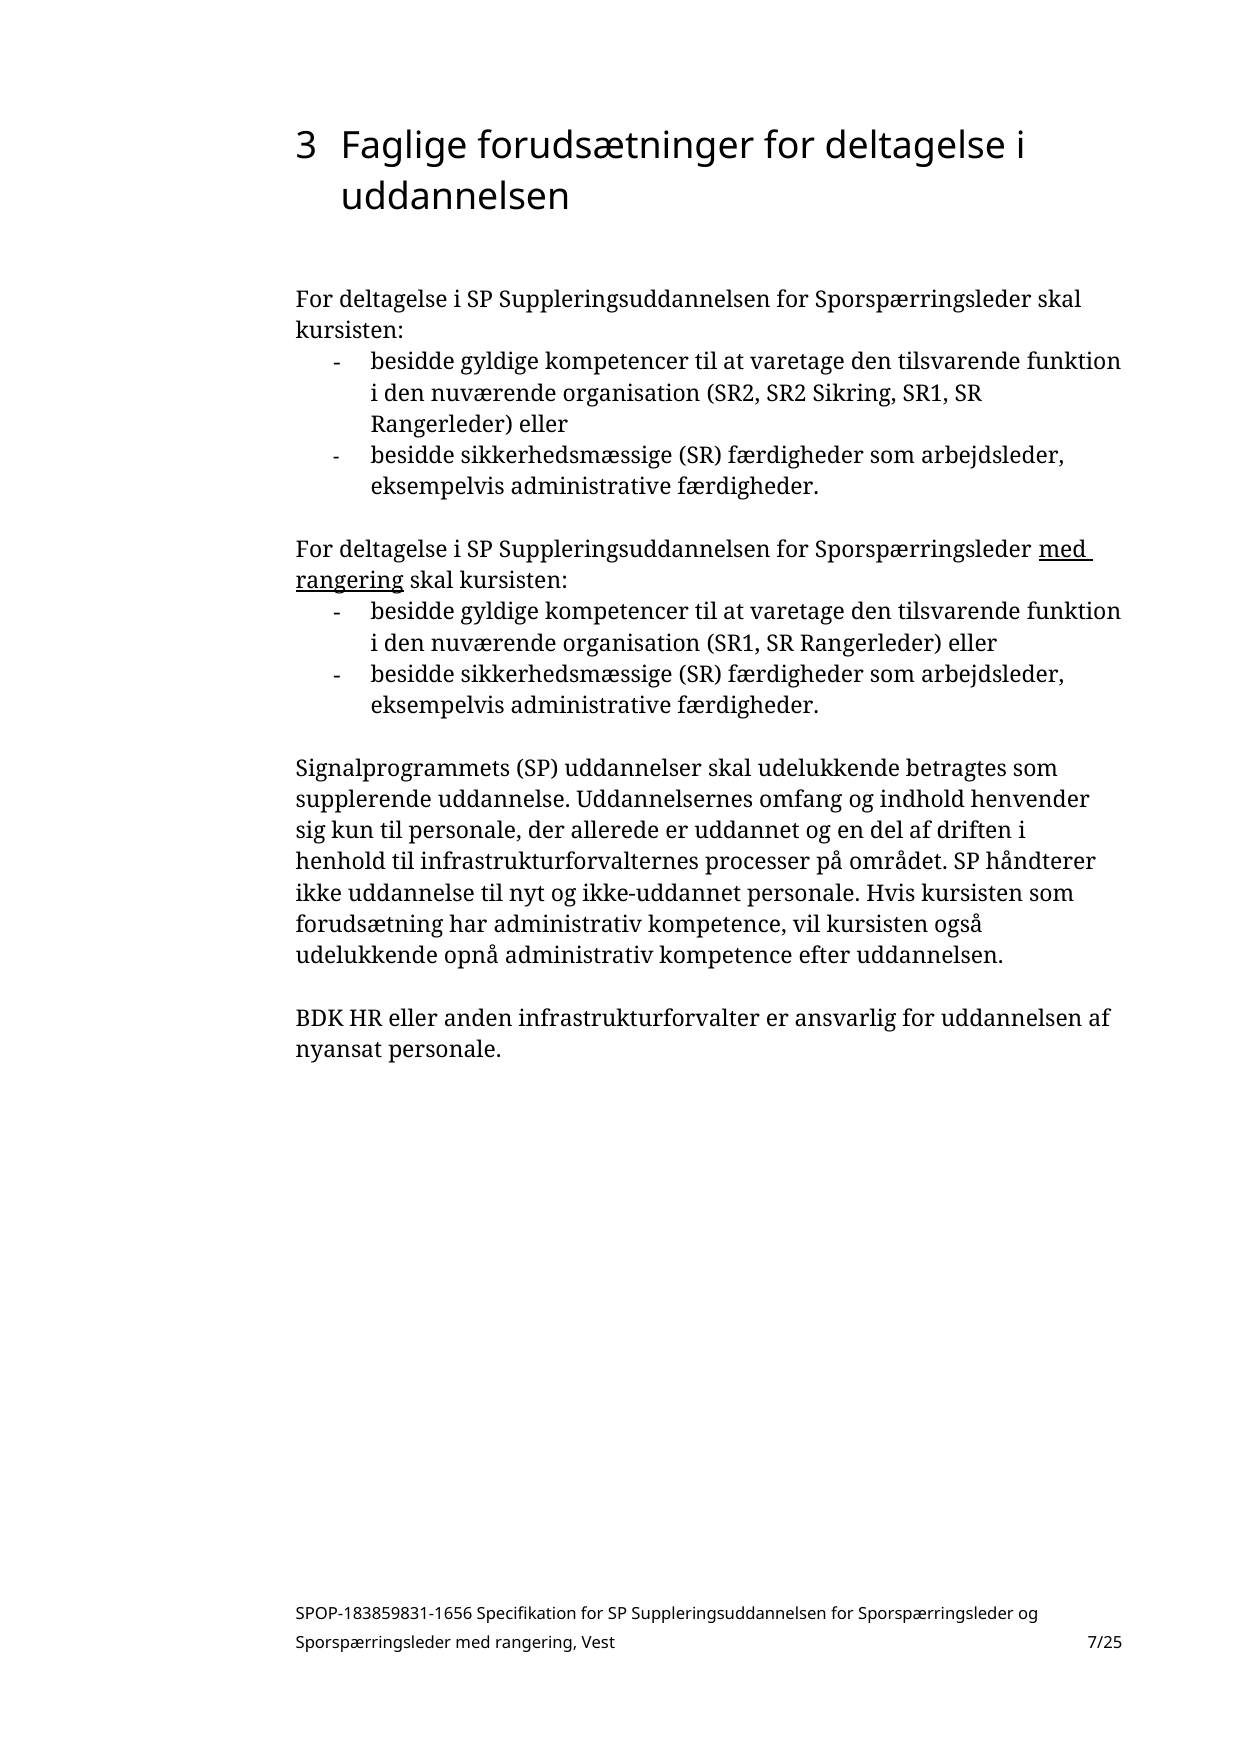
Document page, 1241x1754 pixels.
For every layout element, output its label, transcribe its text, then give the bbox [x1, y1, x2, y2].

text For deltagelse i SP Suppleringsuddannelsen for Sporspærringsleder med rangering skal kursisten: [295, 533, 1122, 595]
list besidde sikkerhedsmæssige (SR) færdigheder som arbejdsleder, eksempelvis administrative færdigheder. [333, 439, 1122, 501]
text BDK HR eller anden infrastrukturforvalter er ansvarlig for uddannelsen af nyansat personale. [295, 1001, 1122, 1064]
text Signalprogrammets (SP) uddannelser skal udelukkende betragtes som supplerende uddannelse. Uddannelsernes omfang og indhold henvender sig kun til personale, der allerede er uddannet og en del af driften i henhold til infrastrukturforvalternes processer på området. SP håndterer ikke uddannelse til nyt og ikke-uddannet personale. Hvis kursisten som forudsætning har administrativ kompetence, vil kursisten også udelukkende opnå administrativ kompetence efter uddannelsen. [295, 751, 1122, 970]
text For deltagelse i SP Suppleringsuddannelsen for Sporspærringsleder skal kursisten: [295, 283, 1122, 345]
subtitle Faglige forudsætninger for deltagelse i uddannelsen [295, 118, 1122, 220]
list besidde gyldige kompetencer til at varetage den tilsvarende funktion i den nuværende organisation (SR1, SR Rangerleder) eller [333, 595, 1122, 658]
list besidde sikkerhedsmæssige (SR) færdigheder som arbejdsleder, eksempelvis administrative færdigheder. [333, 658, 1122, 720]
list besidde gyldige kompetencer til at varetage den tilsvarende funktion i den nuværende organisation (SR2, SR2 Sikring, SR1, SR Rangerleder) eller [333, 345, 1122, 439]
